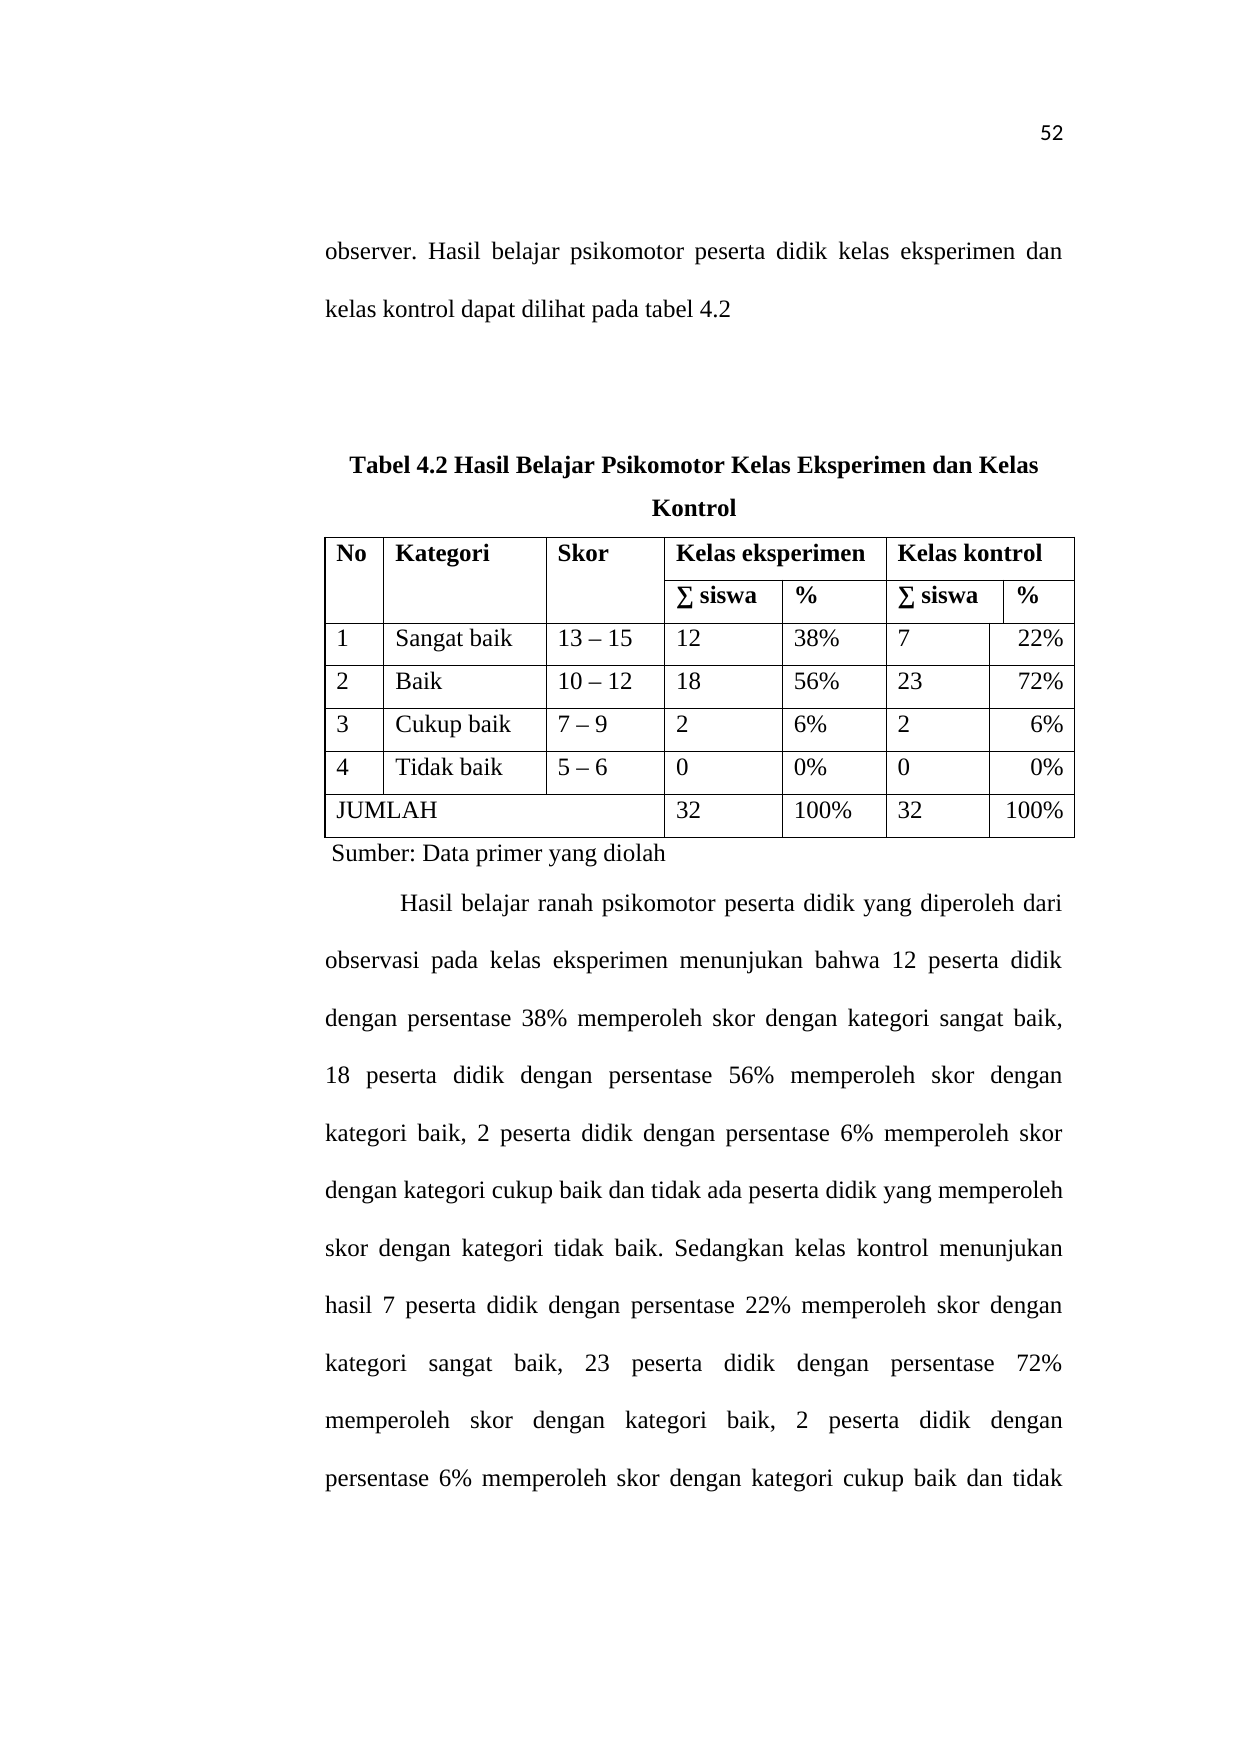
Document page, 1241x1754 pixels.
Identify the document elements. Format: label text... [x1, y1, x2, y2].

table_cell 23 [887, 666, 989, 708]
table_cell 7 [887, 624, 989, 665]
table_header Kelas eksperimen [665, 538, 886, 579]
table_cell 0 [665, 752, 782, 794]
table_cell 2 [887, 709, 989, 751]
table_cell 0% [990, 752, 1074, 794]
table_header No [326, 538, 383, 622]
table_cell 2 [326, 666, 383, 708]
table_cell Sangat baik [384, 624, 546, 665]
table_cell 0 [887, 752, 989, 794]
table_cell JUMLAH [326, 795, 664, 837]
text Sumber: Data primer yang diolah [325, 838, 1063, 867]
table_cell 38% [783, 624, 886, 665]
table_cell 12 [665, 624, 782, 665]
table_cell 56% [783, 666, 886, 708]
table_header Skor [547, 538, 664, 622]
table_cell Tidak baik [384, 752, 546, 794]
table_cell 22% [990, 624, 1074, 665]
table_cell 5 – 6 [547, 752, 664, 794]
table_cell 2 [665, 709, 782, 751]
table_cell 100% [990, 795, 1074, 837]
table_cell 18 [665, 666, 782, 708]
table_cell 1 [326, 624, 383, 665]
table_cell % [1004, 581, 1074, 622]
table_cell Cukup baik [384, 709, 546, 751]
table_cell % [783, 581, 886, 622]
table_header Kelas kontrol [887, 538, 1074, 579]
table_cell 72% [990, 666, 1074, 708]
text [325, 888, 1063, 1491]
table_cell 32 [665, 795, 782, 837]
text Tabel 4.2 Hasil Belajar Psikomotor Kelas Eksperimen dan Kelas Kontrol [325, 450, 1063, 522]
table_cell 3 [326, 709, 383, 751]
table_cell 0% [783, 752, 886, 794]
table_cell 7 – 9 [547, 709, 664, 751]
table_cell 4 [326, 752, 383, 794]
table_cell 10 – 12 [547, 666, 664, 708]
table_cell 6% [990, 709, 1074, 751]
table_cell 13 – 15 [547, 624, 664, 665]
table_header Kategori [384, 538, 546, 622]
table_cell ∑ siswa [887, 581, 1003, 622]
table_cell ∑ siswa [665, 581, 782, 622]
table_cell 100% [783, 795, 886, 837]
table_cell 32 [887, 795, 989, 837]
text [325, 236, 1063, 322]
table_cell 6% [783, 709, 886, 751]
table_cell Baik [384, 666, 546, 708]
